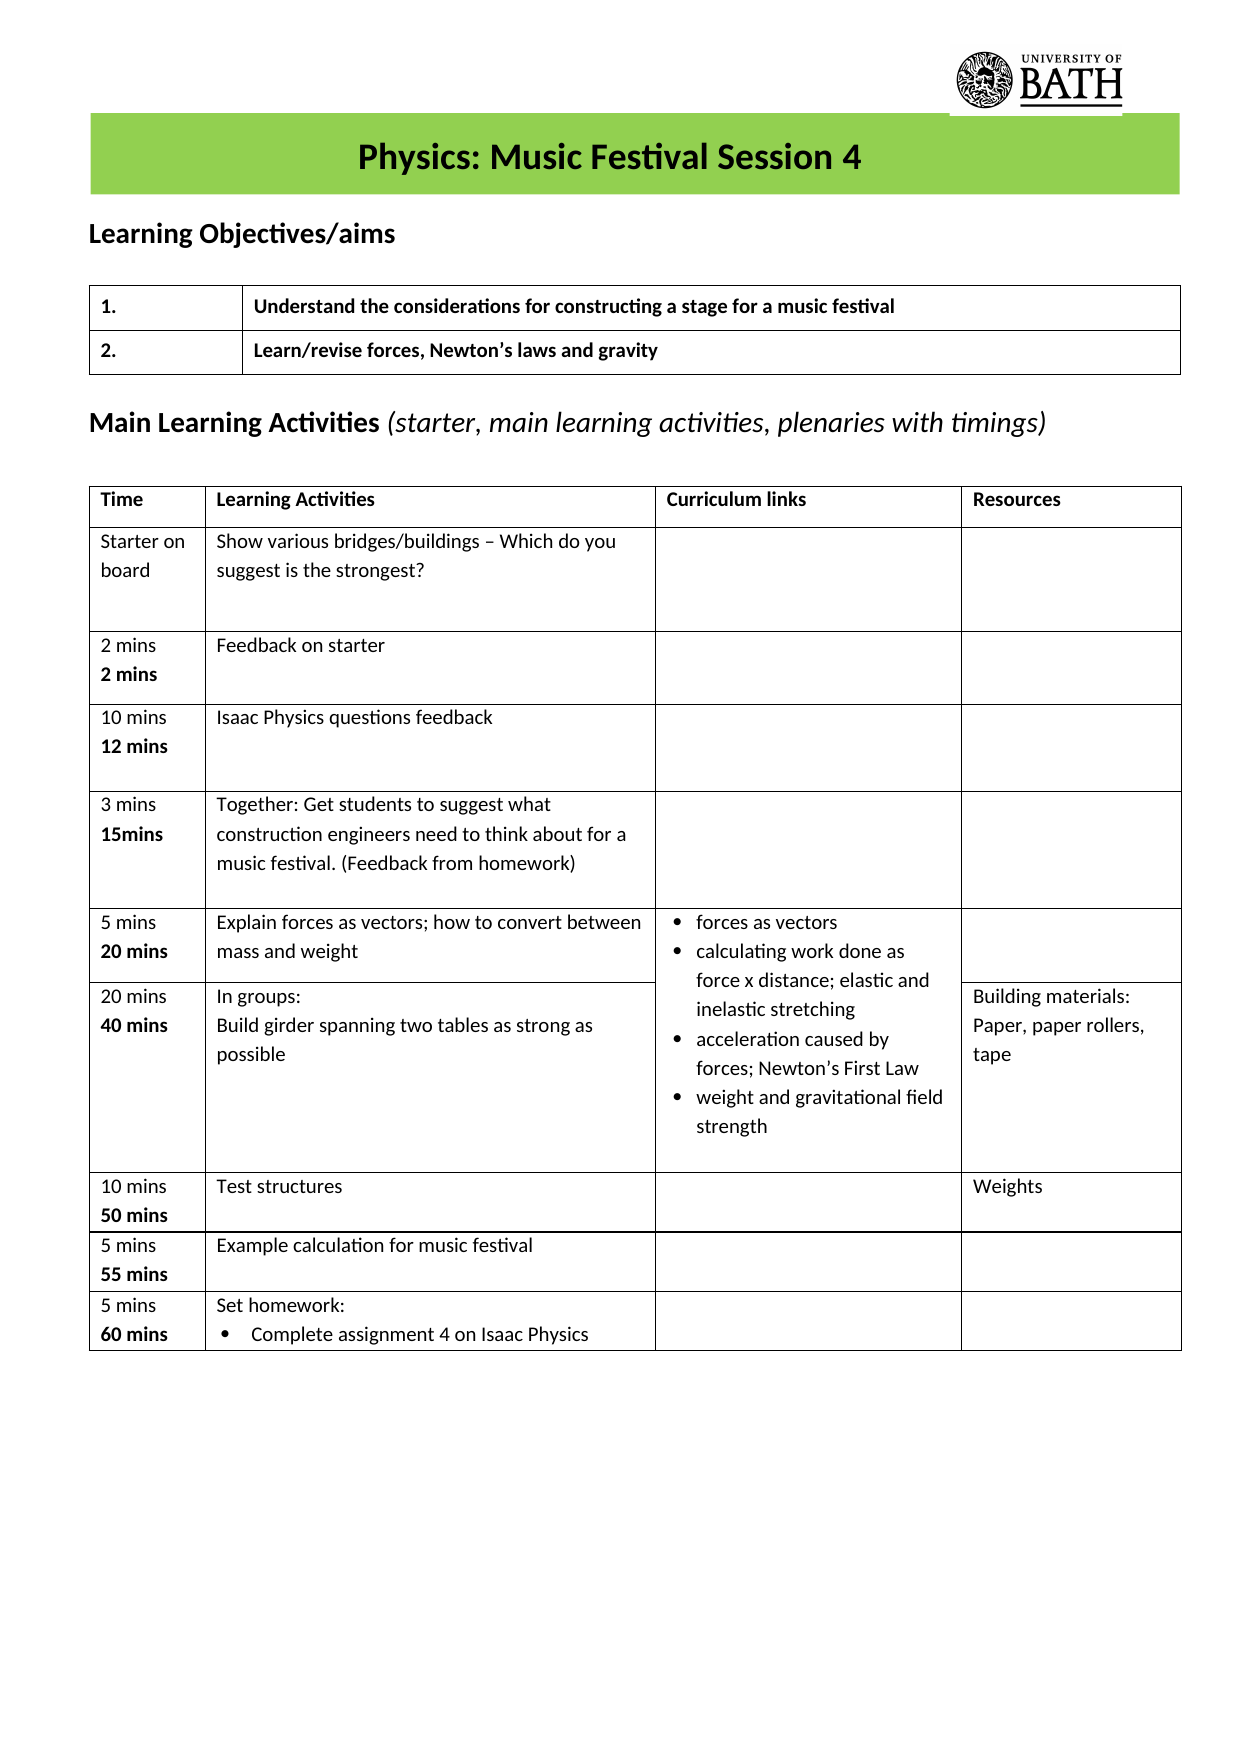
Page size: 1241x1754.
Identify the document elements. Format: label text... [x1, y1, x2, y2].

table_cell [656, 1233, 961, 1291]
table_cell forces as vectors calculating work done as force x distance; elastic and inelastic stretching acceleration caused by forces; Newton’s First Law weight and gravitational field strength [656, 909, 961, 1172]
table_cell [656, 632, 961, 703]
table_cell Learn/revise forces, Newton’s laws and gravity [243, 331, 1180, 373]
table_cell [962, 528, 1181, 631]
table_cell [962, 909, 1181, 982]
table_cell Set homework: Complete assignment 4 on Isaac Physics [206, 1292, 655, 1350]
table_cell 3 mins 15mins [90, 792, 205, 908]
table_header Understand the considerations for constructing a stage for a music festival [243, 286, 1180, 330]
table_cell [962, 1233, 1181, 1291]
table_cell In groups: Build girder spanning two tables as strong as possible [206, 983, 655, 1172]
table_cell Feedback on starter [206, 632, 655, 703]
table_cell Together: Get students to suggest what construction engineers need to think about for a music festival. (Feedback from homework) [206, 792, 655, 908]
table_cell 2 mins 2 mins [90, 632, 205, 703]
table_cell 10 mins 50 mins [90, 1173, 205, 1231]
table_cell Isaac Physics questions feedback [206, 705, 655, 791]
table_cell 5 mins 20 mins [90, 909, 205, 982]
table_header Curriculum links [656, 487, 961, 527]
table_cell [962, 1292, 1181, 1350]
table_header Time [90, 487, 205, 527]
table_cell Starter on board [90, 528, 205, 631]
text Main Learning Activities (starter, main learning activities, plenaries with timings) [88, 404, 1122, 439]
table_cell [656, 1292, 961, 1350]
table_cell [656, 792, 961, 908]
table_cell Building materials: Paper, paper rollers, tape [962, 983, 1181, 1172]
table_cell [962, 792, 1181, 908]
table_cell 5 mins 60 mins [90, 1292, 205, 1350]
table_cell Example calculation for music festival [206, 1233, 655, 1291]
table_cell Weights [962, 1173, 1181, 1231]
table_cell [962, 632, 1181, 703]
table_header Resources [962, 487, 1181, 527]
table_cell [656, 528, 961, 631]
table_header 1. [90, 286, 242, 330]
table_cell 2. [90, 331, 242, 373]
table_cell Show various bridges/buildings – Which do you suggest is the strongest? [206, 528, 655, 631]
table_cell Explain forces as vectors; how to convert between mass and weight [206, 909, 655, 982]
table_header Learning Activities [206, 487, 655, 527]
table_cell [962, 705, 1181, 791]
text Physics: Music Festival Session 4 [88, 133, 1122, 179]
table_cell 10 mins 12 mins [90, 705, 205, 791]
table_cell Test structures [206, 1173, 655, 1231]
table_cell [656, 705, 961, 791]
table_cell [656, 1173, 961, 1231]
picture [949, 44, 1123, 116]
text Learning Objectives/aims [88, 215, 1122, 250]
table_cell 5 mins 55 mins [90, 1233, 205, 1291]
table_cell 20 mins 40 mins [90, 983, 205, 1172]
